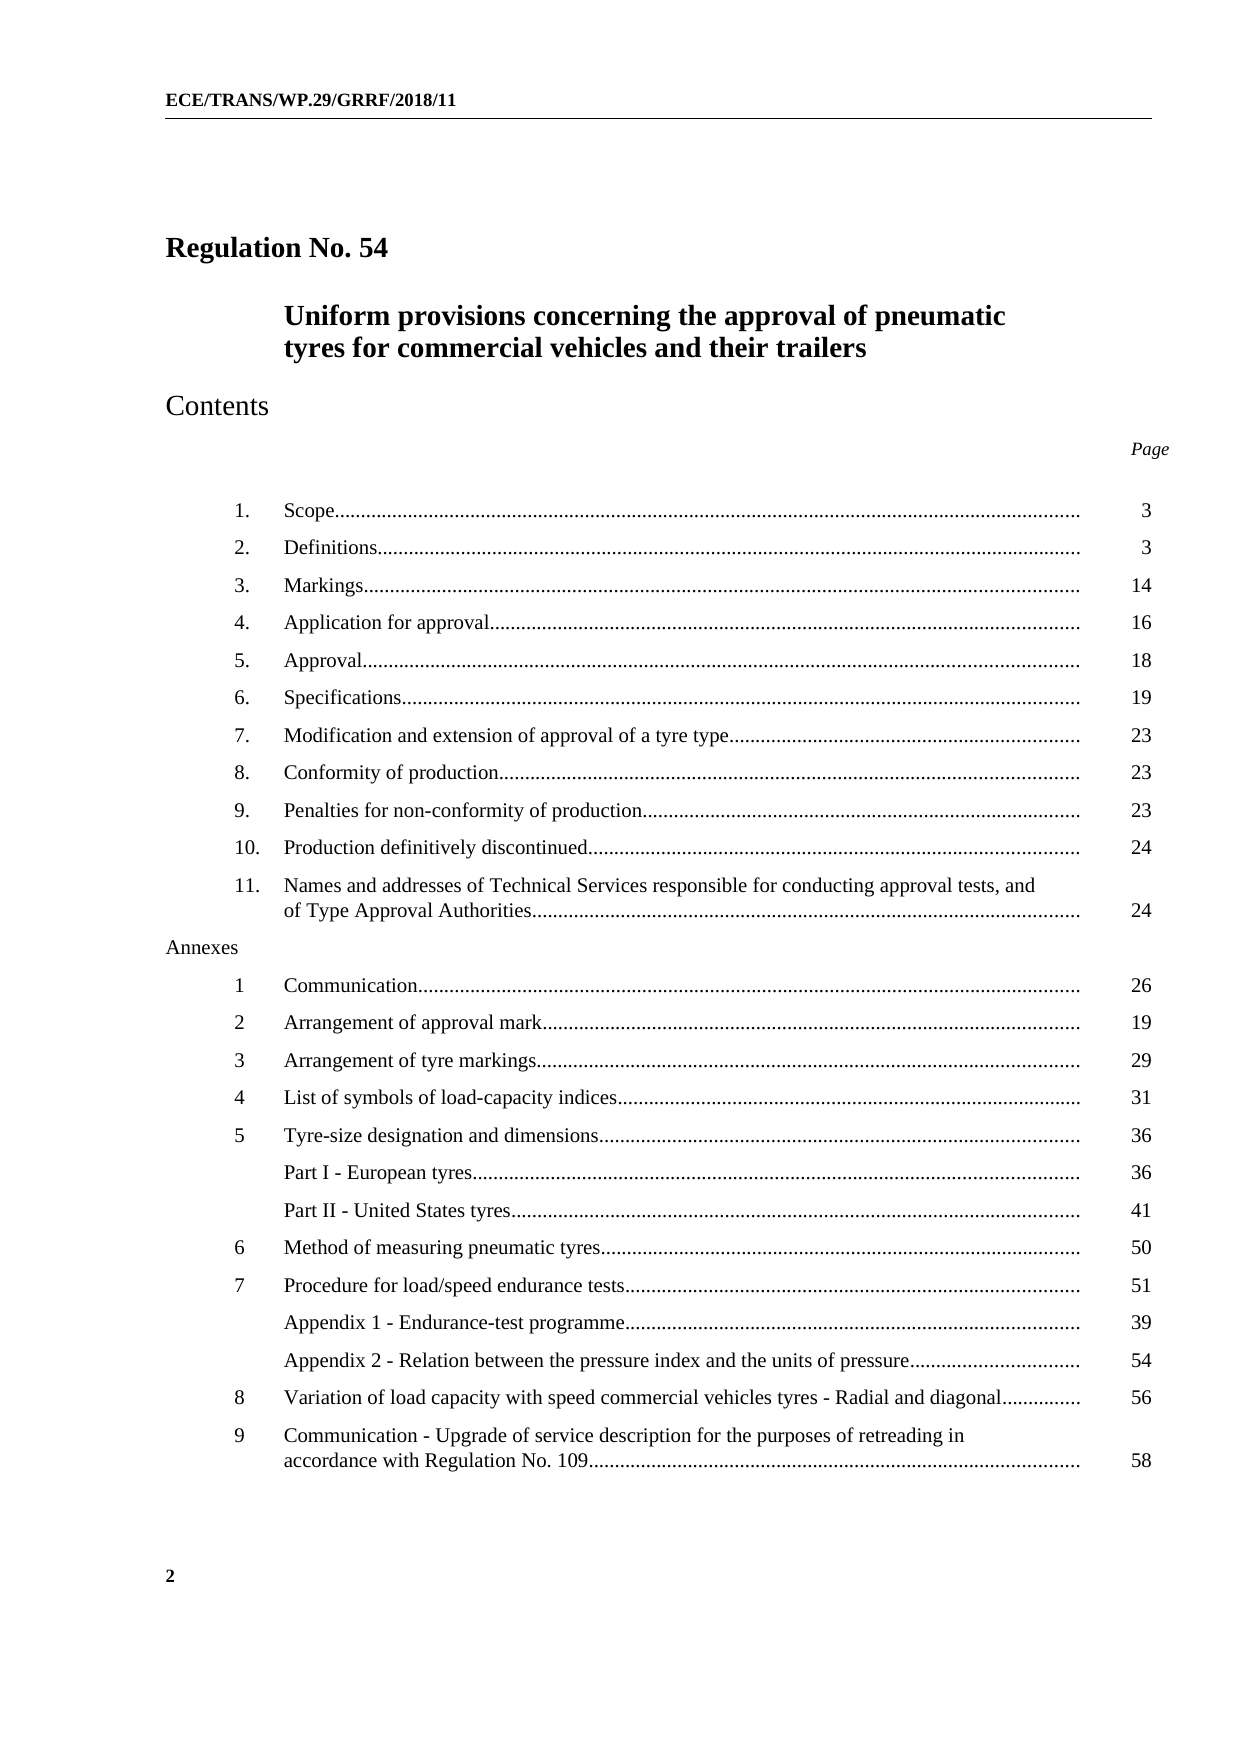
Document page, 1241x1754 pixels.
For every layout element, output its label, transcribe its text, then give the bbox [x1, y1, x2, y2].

text 9. Penalties for non-conformity of production 23 [165, 797, 1152, 822]
text 5. Approval 18 [165, 647, 1152, 672]
text 4 List of symbols of load-capacity indices 31 [165, 1084, 1152, 1109]
text 3 Arrangement of tyre markings 29 [165, 1047, 1152, 1072]
text Contents [165, 388, 1152, 422]
text 2. Definitions 3 [165, 534, 1152, 559]
text Part I - European tyres 36 [165, 1159, 1152, 1184]
text 6. Specifications 19 [165, 684, 1152, 709]
text 1 Communication 26 [165, 972, 1152, 997]
text Appendix 1 - Endurance-test programme 39 [165, 1309, 1152, 1334]
text 7 Procedure for load/speed endurance tests 51 [165, 1272, 1152, 1297]
text Page [195, 434, 1152, 459]
text 11. Names and addresses of Technical Services responsible for conducting approval tests, and of Type Approval Authorities 24 [165, 872, 1152, 922]
text 8. Conformity of production 23 [165, 759, 1152, 784]
text 2 Arrangement of approval mark 19 [165, 1009, 1152, 1034]
text 3. Markings 14 [165, 572, 1152, 597]
text 7. Modification and extension of approval of a tyre type 23 [165, 722, 1152, 747]
text Regulation No. 54 [165, 232, 1033, 263]
text 9 Communication - Upgrade of service description for the purposes of retreading in accordance with Regulation No. 109 58 [165, 1422, 1152, 1472]
text 4. Application for approval 16 [165, 609, 1152, 634]
text Uniform provisions concerning the approval of pneumatic tyres for commercial vehicles and their trailers [165, 301, 1033, 363]
text Part II - United States tyres 41 [165, 1197, 1152, 1222]
text 6 Method of measuring pneumatic tyres 50 [165, 1234, 1152, 1259]
text Appendix 2 - Relation between the pressure index and the units of pressure 54 [165, 1347, 1152, 1372]
text 5 Tyre-size designation and dimensions 36 [165, 1122, 1152, 1147]
text Annexes [165, 934, 1152, 959]
text 10. Production definitively discontinued 24 [165, 834, 1152, 859]
text 8 Variation of load capacity with speed commercial vehicles tyres - Radial and diagonal 56 [165, 1384, 1152, 1409]
text 1. Scope 3 [165, 497, 1152, 522]
